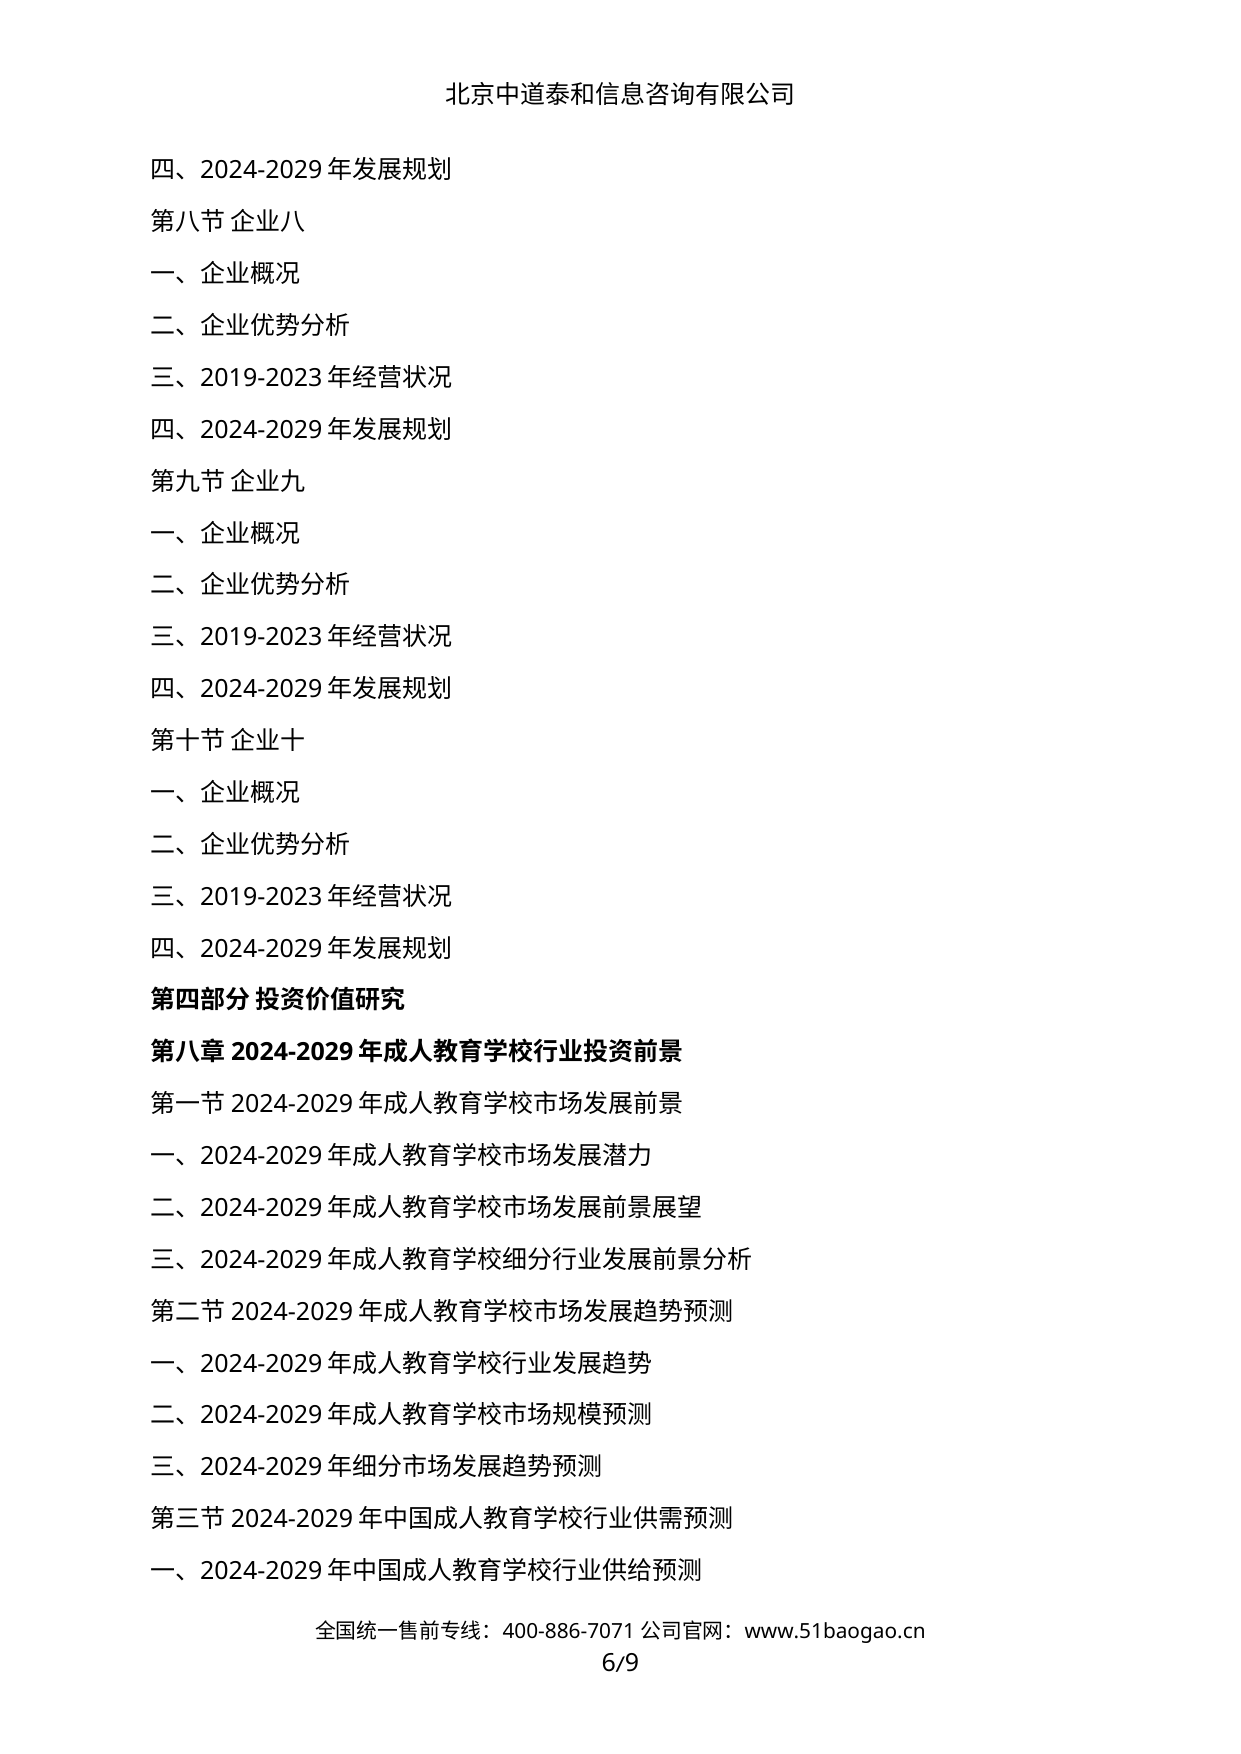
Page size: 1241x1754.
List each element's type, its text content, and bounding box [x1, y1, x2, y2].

text 四、2024-2029年发展规划 [150, 928, 1090, 964]
text 二、企业优势分析 [150, 824, 1090, 861]
text 第八章 2024-2029年成人教育学校行业投资前景 [150, 1032, 1090, 1068]
text 第三节 2024-2029年中国成人教育学校行业供需预测 [150, 1499, 1090, 1535]
text 二、企业优势分析 [150, 306, 1090, 342]
text 二、企业优势分析 [150, 565, 1090, 601]
text 第十节 企业十 [150, 721, 1090, 757]
text 四、2024-2029年发展规划 [150, 669, 1090, 705]
text 一、企业概况 [150, 513, 1090, 549]
text 一、企业概况 [150, 772, 1090, 809]
text 第二节 2024-2029年成人教育学校市场发展趋势预测 [150, 1291, 1090, 1327]
text 三、2024-2029年细分市场发展趋势预测 [150, 1447, 1090, 1483]
text 二、2024-2029年成人教育学校市场规模预测 [150, 1395, 1090, 1431]
text 四、2024-2029年发展规划 [150, 150, 1090, 186]
text 第四部分 投资价值研究 [150, 980, 1090, 1016]
text 三、2024-2029年成人教育学校细分行业发展前景分析 [150, 1239, 1090, 1276]
text 第九节 企业九 [150, 461, 1090, 497]
text 三、2019-2023年经营状况 [150, 357, 1090, 394]
text 三、2019-2023年经营状况 [150, 617, 1090, 653]
text 一、企业概况 [150, 254, 1090, 290]
text 二、2024-2029年成人教育学校市场发展前景展望 [150, 1187, 1090, 1224]
text 一、2024-2029年成人教育学校市场发展潜力 [150, 1136, 1090, 1172]
text 第一节 2024-2029年成人教育学校市场发展前景 [150, 1084, 1090, 1120]
text 三、2019-2023年经营状况 [150, 876, 1090, 912]
text 一、2024-2029年中国成人教育学校行业供给预测 [150, 1551, 1090, 1587]
text 四、2024-2029年发展规划 [150, 409, 1090, 446]
text 第八节 企业八 [150, 202, 1090, 238]
text 一、2024-2029年成人教育学校行业发展趋势 [150, 1343, 1090, 1379]
